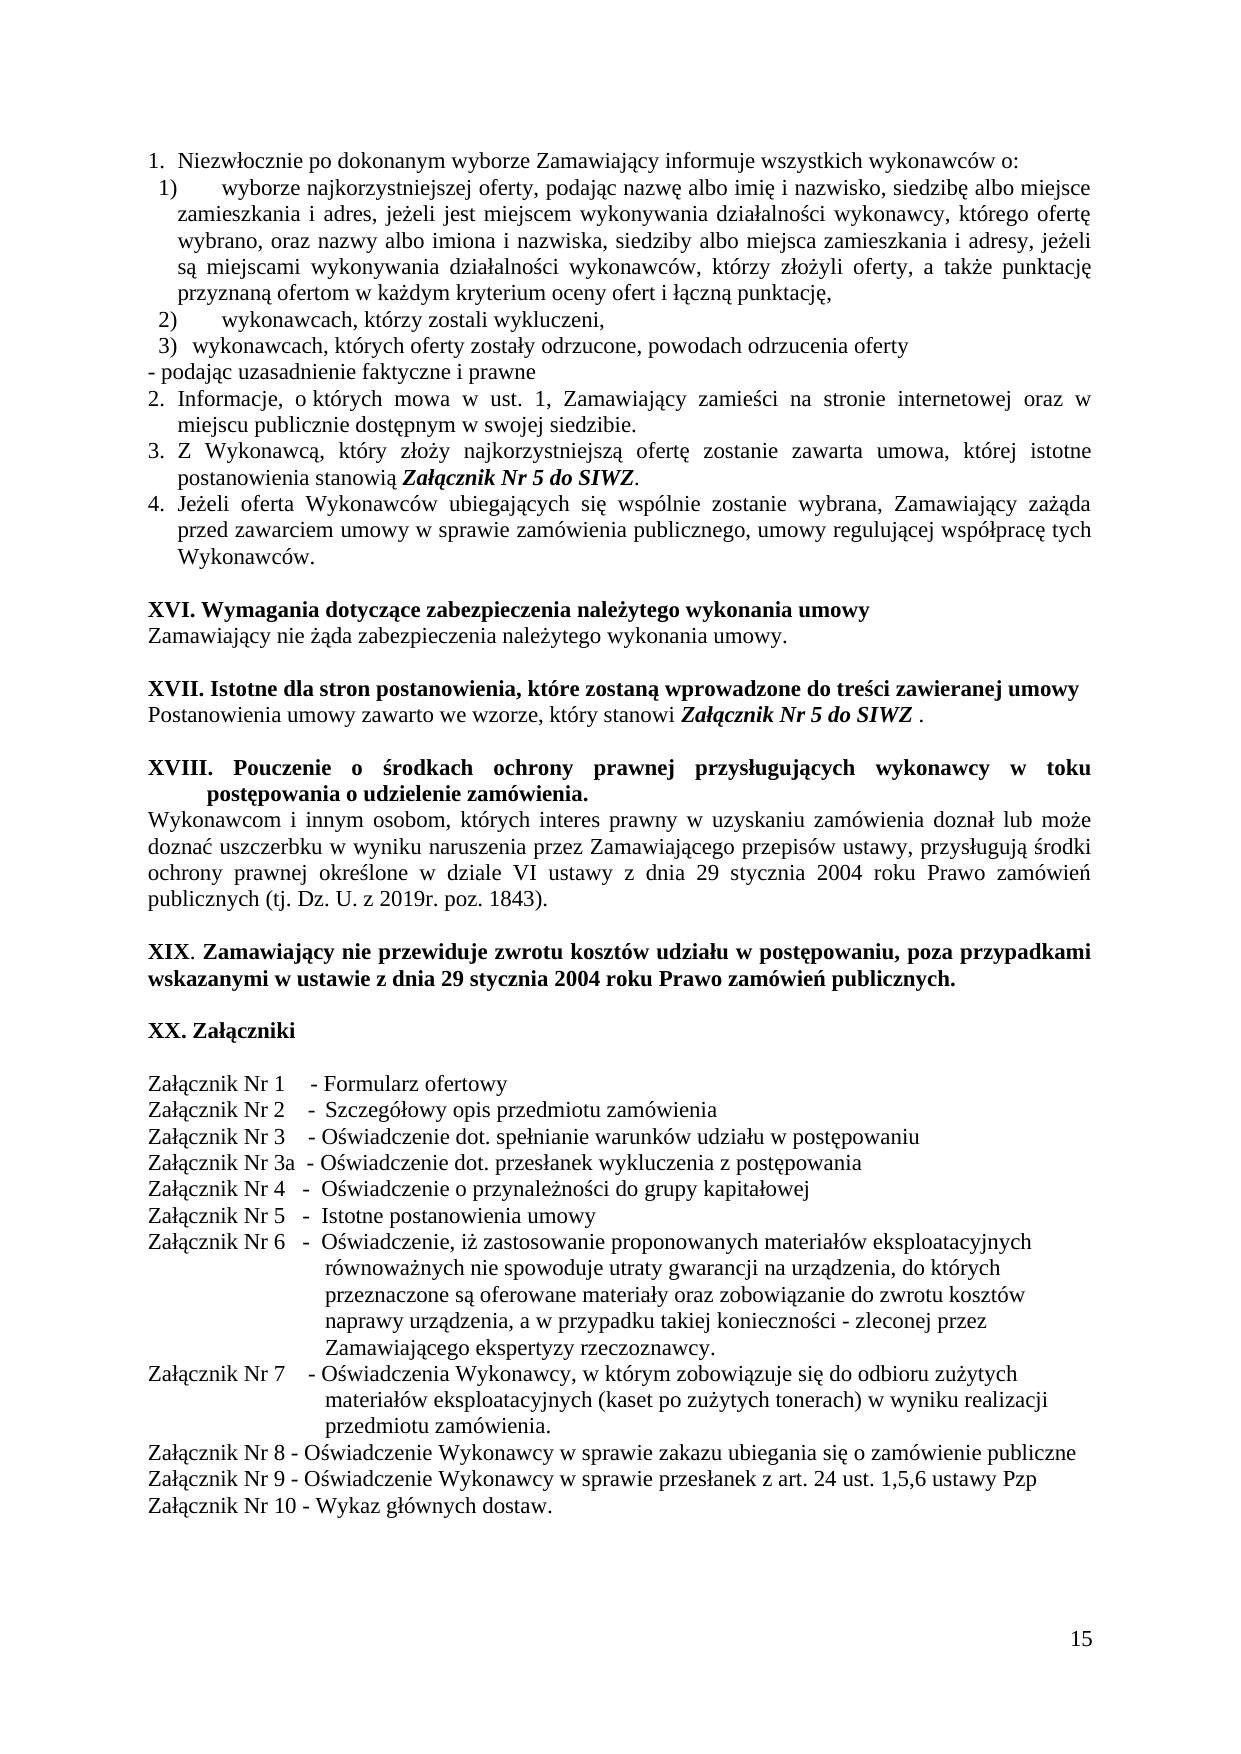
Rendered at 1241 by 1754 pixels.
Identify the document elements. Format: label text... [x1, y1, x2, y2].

text Załącznik Nr 7 - Oświadczenia Wykonawcy, w którym zobowiązuje się do odbioru zużytych materiałów eksploatacyjnych (kaset po zużytych tonerach) w wyniku realizacji przedmiotu zamówienia. [148, 1360, 1093, 1439]
text XVIII. Pouczenie o środkach ochrony prawnej przysługujących wykonawcy w toku postępowania o udzielenie zamówienia. [148, 754, 1093, 806]
text Załącznik Nr 3a - Oświadczenie dot. przesłanek wykluczenia z postępowania [148, 1149, 1093, 1175]
list wyborze najkorzystniejszej oferty, podając nazwę albo imię i nazwisko, siedzibę albo miejsce zamieszkania i adres, jeżeli jest miejscem wykonywania działalności wykonawcy, którego ofertę wybrano, oraz nazwy albo imiona i nazwiska, siedziby albo miejsca zamieszkania i adresy, jeżeli są miejscami wykonywania działalności wykonawców, którzy złożyli oferty, a także punktację przyznaną ofertom w każdym kryterium oceny ofert i łączną punktację, [177, 174, 1093, 306]
text - podając uzasadnienie faktyczne i prawne [148, 358, 1093, 385]
list wykonawcach, którzy zostali wykluczeni, [177, 306, 1093, 332]
text Postanowienia umowy zawarto we wzorze, który stanowi Załącznik Nr 5 do SIWZ . [148, 701, 1093, 727]
text Załącznik Nr 9 - Oświadczenie Wykonawcy w sprawie przesłanek z art. 24 ust. 1,5,6 ustawy Pzp [148, 1465, 1093, 1492]
text XVII. Istotne dla stron postanowienia, które zostaną wprowadzone do treści zawieranej umowy [148, 675, 1093, 701]
list wykonawcach, których oferty zostały odrzucone, powodach odrzucenia oferty [177, 332, 1093, 358]
list Załącznik Nr 6 - Oświadczenie, iż zastosowanie proponowanych materiałów eksploatacyjnych równoważnych nie spowoduje utraty gwarancji na urządzenia, do których przeznaczone są oferowane materiały oraz zobowiązanie do zwrotu kosztów naprawy urządzenia, a w przypadku takiej konieczności - zleconej przez Zamawiającego ekspertyzy rzeczoznawcy. [148, 1228, 1093, 1360]
text Załącznik Nr 8 - Oświadczenie Wykonawcy w sprawie zakazu ubiegania się o zamówienie publiczne [148, 1439, 1093, 1465]
text Wykonawcom i innym osobom, których interes prawny w uzyskaniu zamówienia doznał lub może doznać uszczerbku w wyniku naruszenia przez Zamawiającego przepisów ustawy, przysługują środki ochrony prawnej określone w dziale VI ustawy z dnia 29 stycznia 2004 roku Prawo zamówień publicznych (tj. Dz. U. z 2019r. poz. 1843). [148, 806, 1093, 912]
text XIX. Zamawiający nie przewiduje zwrotu kosztów udziału w postępowaniu, poza przypadkami wskazanymi w ustawie z dnia 29 stycznia 2004 roku Prawo zamówień publicznych. [148, 938, 1093, 991]
text XVI. Wymagania dotyczące zabezpieczenia należytego wykonania umowy [148, 596, 1093, 622]
list Jeżeli oferta Wykonawców ubiegających się wspólnie zostanie wybrana, Zamawiający zażąda przed zawarciem umowy w sprawie zamówienia publicznego, umowy regulującej współpracę tych Wykonawców. [148, 490, 1093, 569]
list Niezwłocznie po dokonanym wyborze Zamawiający informuje wszystkich wykonawców o: [148, 148, 1093, 174]
list Z Wykonawcą, który złoży najkorzystniejszą ofertę zostanie zawarta umowa, której istotne postanowienia stanowią Załącznik Nr 5 do SIWZ. [148, 437, 1093, 490]
text XX. Załączniki [148, 1017, 1093, 1044]
text Załącznik Nr 10 - Wykaz głównych dostaw. [148, 1492, 1093, 1518]
text Załącznik Nr 1 - Formularz ofertowy [148, 1070, 1093, 1096]
text Załącznik Nr 4 - Oświadczenie o przynależności do grupy kapitałowej [148, 1175, 1093, 1202]
text Załącznik Nr 3 - Oświadczenie dot. spełnianie warunków udziału w postępowaniu [148, 1123, 1093, 1149]
list Informacje, o których mowa w ust. 1, Zamawiający zamieści na stronie internetowej oraz w miejscu publicznie dostępnym w swojej siedzibie. [148, 385, 1093, 437]
text Zamawiający nie żąda zabezpieczenia należytego wykonania umowy. [148, 622, 1093, 648]
text Załącznik Nr 5 - Istotne postanowienia umowy [148, 1202, 1093, 1228]
text Załącznik Nr 2 - Szczegółowy opis przedmiotu zamówienia [148, 1096, 1093, 1123]
